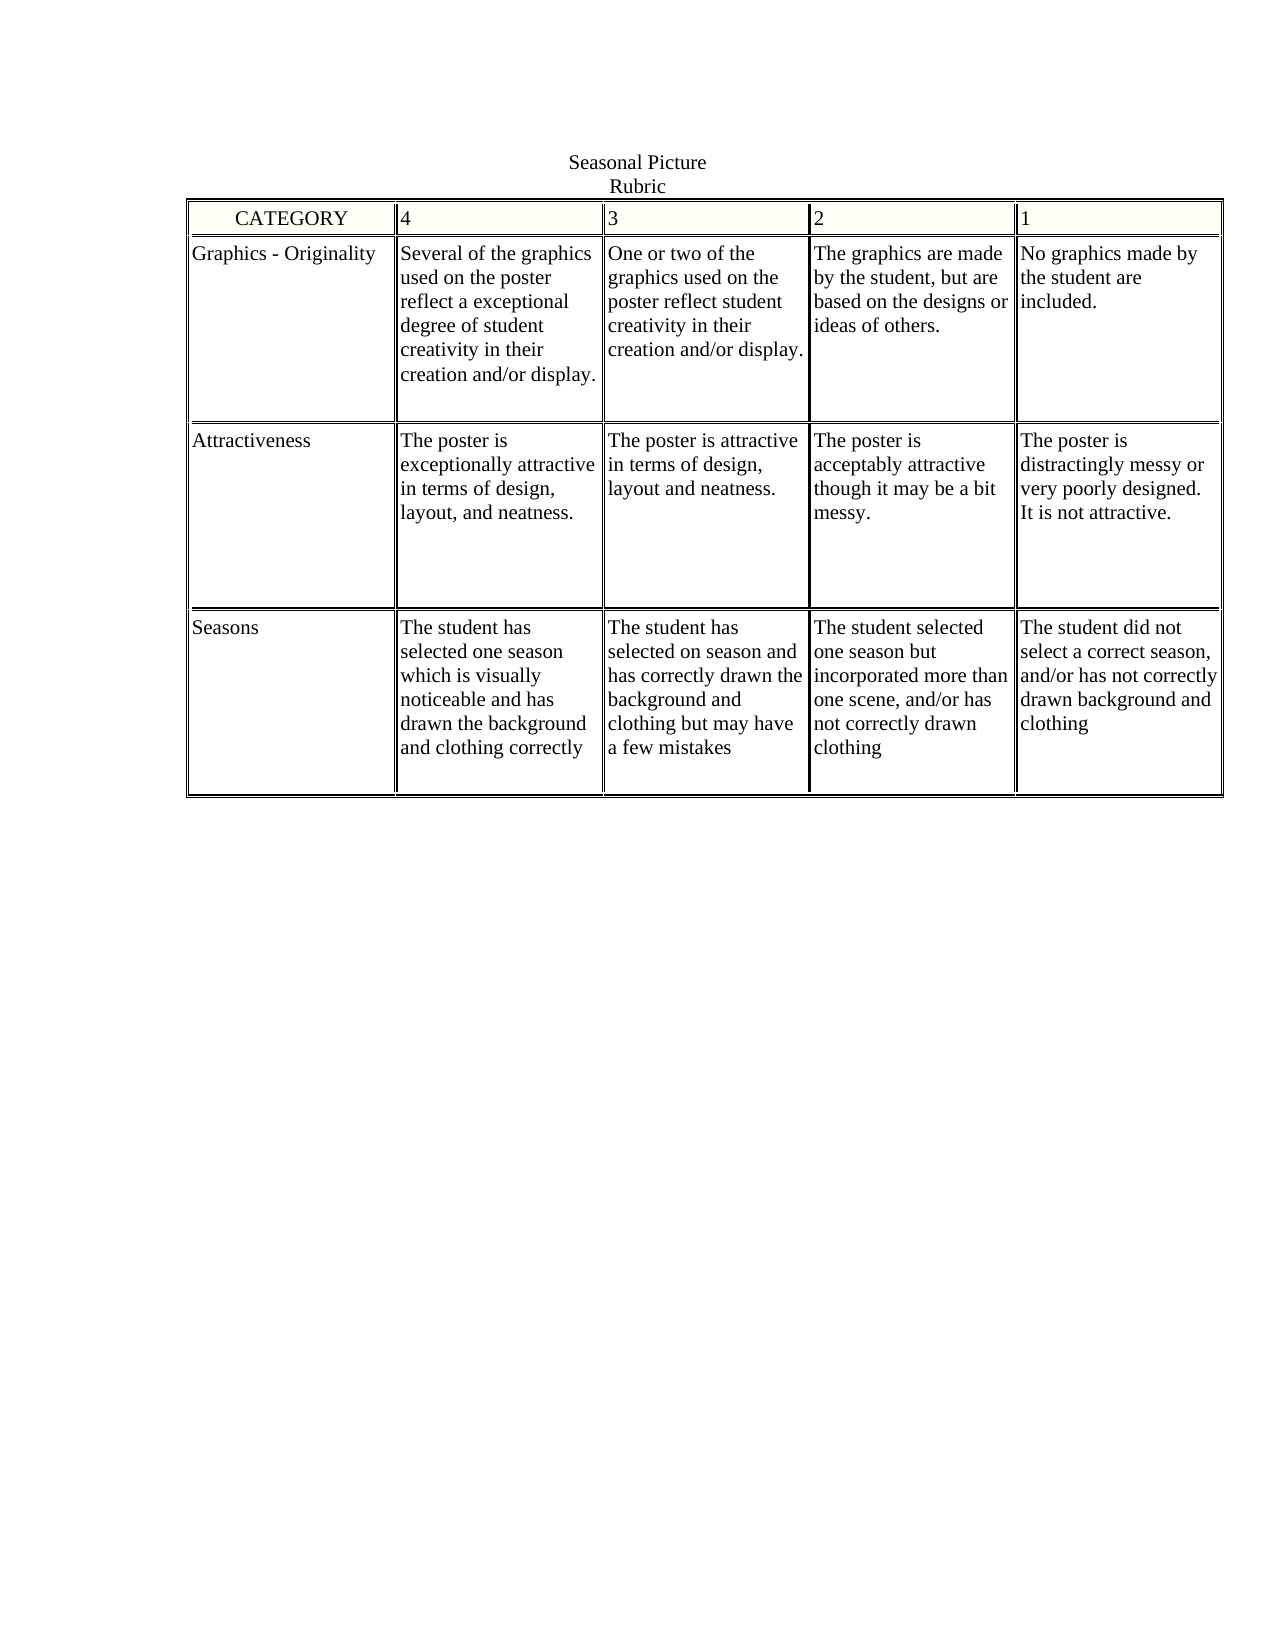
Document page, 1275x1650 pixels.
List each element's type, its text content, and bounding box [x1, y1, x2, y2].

table_cell Graphics - Originality [188, 234, 396, 421]
table_header 3 [604, 202, 809, 234]
table_cell No graphics made by the student are included. [1016, 234, 1222, 421]
text Rubric [187, 174, 1087, 198]
table_cell Several of the graphics used on the poster reflect a exceptional degree of student creativity in their creation and/or display. [398, 237, 602, 421]
table_header 1 [1016, 202, 1221, 234]
table_cell The student did not select a correct season, and/or has not correctly drawn background and clothing [1016, 607, 1221, 794]
table_header 4 [396, 202, 603, 234]
table_header CATEGORY [189, 200, 396, 234]
table_cell The poster is attractive in terms of design, layout and neatness. [605, 424, 808, 607]
table_cell The student has selected on season and has correctly drawn the background and clothing but may have a few mistakes [604, 611, 809, 794]
table_cell One or two of the graphics used on the poster reflect student creativity in their creation and/or display. [605, 237, 808, 421]
table_cell The poster is distractingly messy or very poorly designed. It is not attractive. [1016, 421, 1222, 607]
table_cell Seasons [189, 607, 396, 794]
table_cell The student has selected one season which is visually noticeable and has drawn the background and clothing correctly [396, 611, 603, 794]
table_cell The poster is exceptionally attractive in terms of design, layout, and neatness. [398, 424, 602, 607]
text Seasonal Picture [187, 150, 1087, 174]
table_cell The poster is acceptably attractive though it may be a bit messy. [811, 424, 1014, 607]
table_cell The student selected one season but incorporated more than one scene, and/or has not correctly drawn clothing [809, 607, 1016, 794]
table_cell Attractiveness [188, 421, 396, 607]
table_cell The graphics are made by the student, but are based on the designs or ideas of others. [811, 237, 1014, 421]
table_header 2 [809, 200, 1016, 234]
